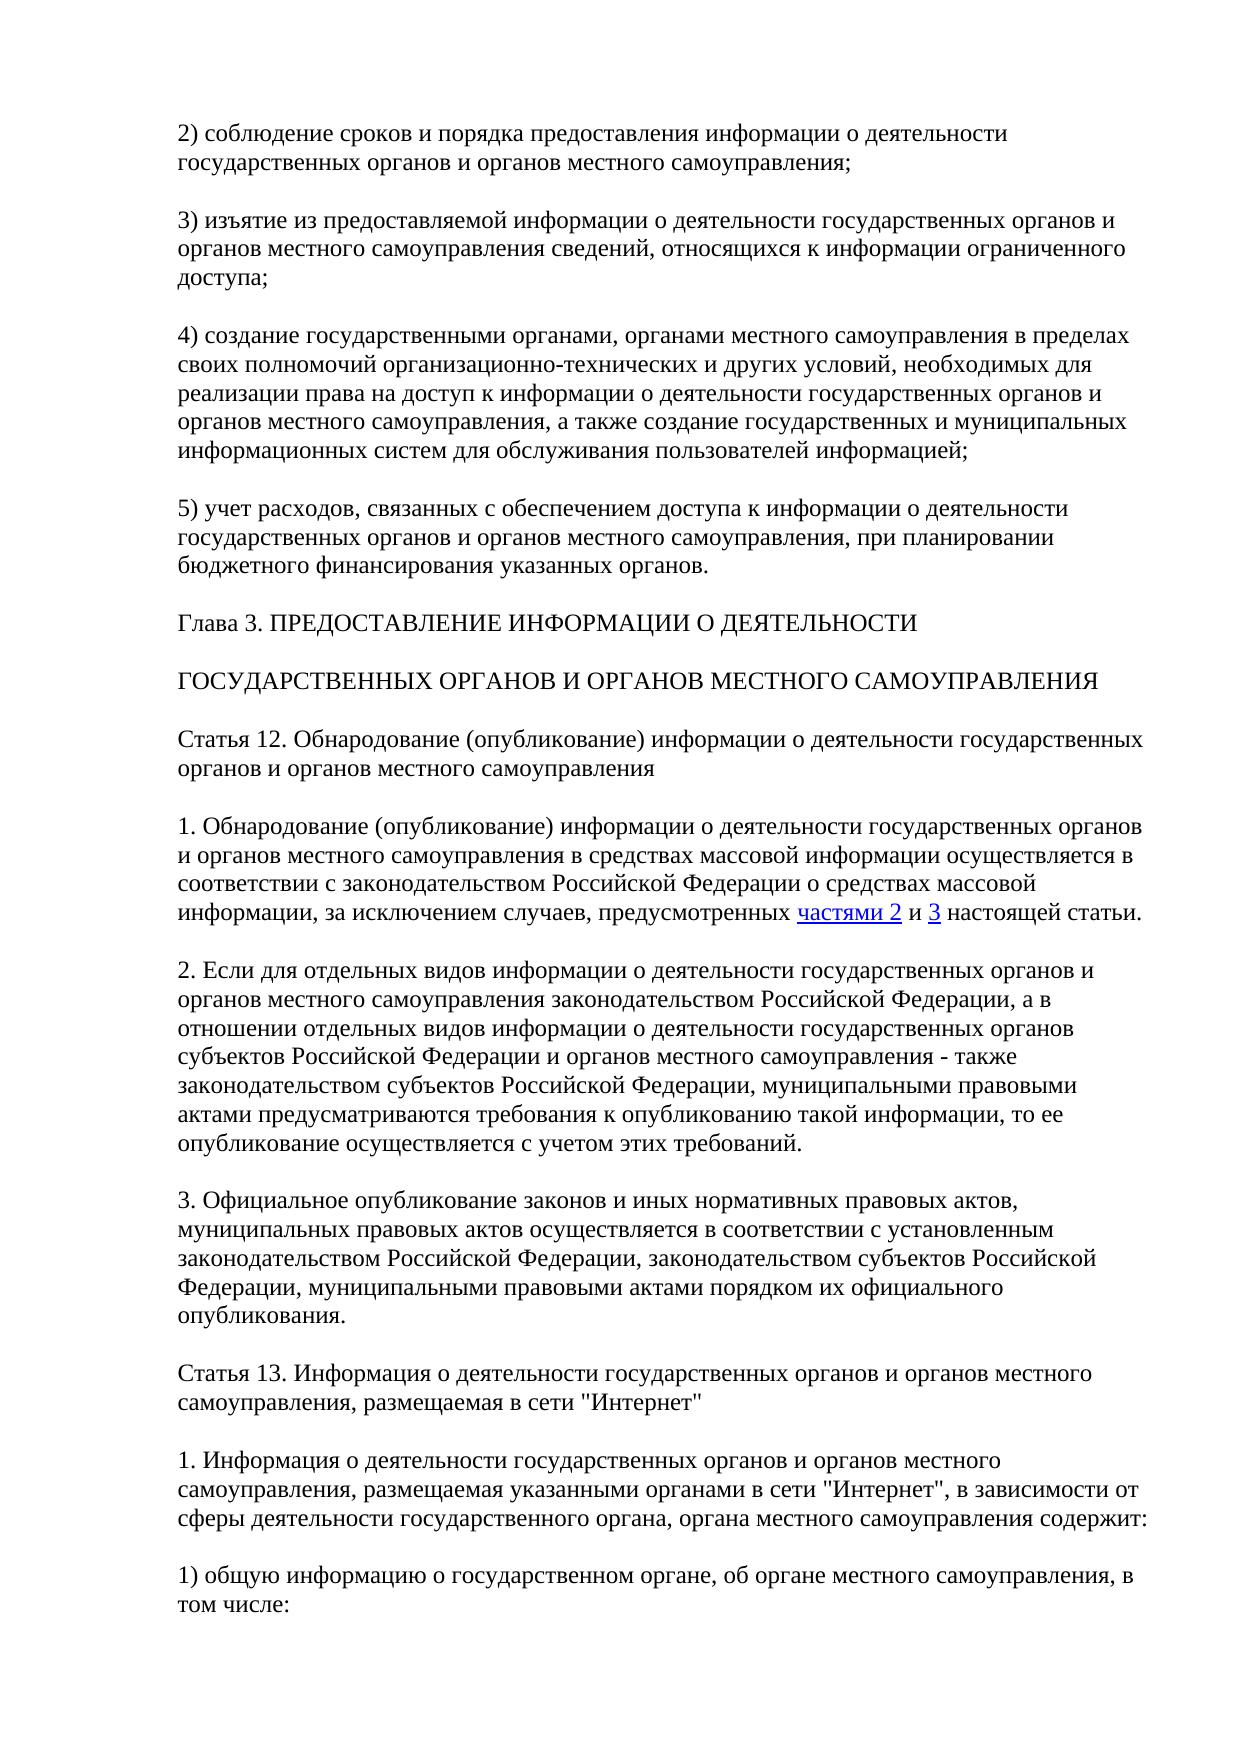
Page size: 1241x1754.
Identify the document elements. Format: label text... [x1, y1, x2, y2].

text 5) учет расходов, связанных с обеспечением доступа к информации о деятельности государственных органов и органов местного самоуправления, при планировании бюджетного финансирования указанных органов. [177, 493, 1152, 579]
text Статья 12. Обнародование (опубликование) информации о деятельности государственных органов и органов местного самоуправления [177, 724, 1152, 782]
text 1. Обнародование (опубликование) информации о деятельности государственных органов и органов местного самоуправления в средствах массовой информации осуществляется в соответствии с законодательством Российской Федерации о средствах массовой информации, за исключением случаев, предусмотренных частями 2 и 3 настоящей статьи. [177, 811, 1152, 926]
text 1) общую информацию о государственном органе, об органе местного самоуправления, в том числе: [177, 1561, 1152, 1618]
text 3) изъятие из предоставляемой информации о деятельности государственных органов и органов местного самоуправления сведений, относящихся к информации ограниченного доступа; [177, 205, 1152, 291]
text 2. Если для отдельных видов информации о деятельности государственных органов и органов местного самоуправления законодательством Российской Федерации, а в отношении отдельных видов информации о деятельности государственных органов субъектов Российской Федерации и органов местного самоуправления - также законодательством субъектов Российской Федерации, муниципальными правовыми актами предусматриваются требования к опубликованию такой информации, то ее опубликование осуществляется с учетом этих требований. [177, 955, 1152, 1156]
text 2) соблюдение сроков и порядка предоставления информации о деятельности государственных органов и органов местного самоуправления; [177, 118, 1152, 176]
text Глава 3. ПРЕДОСТАВЛЕНИЕ ИНФОРМАЦИИ О ДЕЯТЕЛЬНОСТИ [177, 608, 1152, 637]
text 1. Информация о деятельности государственных органов и органов местного самоуправления, размещаемая указанными органами в сети "Интернет", в зависимости от сферы деятельности государственного органа, органа местного самоуправления содержит: [177, 1445, 1152, 1531]
text ГОСУДАРСТВЕННЫХ ОРГАНОВ И ОРГАНОВ МЕСТНОГО САМОУПРАВЛЕНИЯ [177, 666, 1152, 695]
text 3. Официальное опубликование законов и иных нормативных правовых актов, муниципальных правовых актов осуществляется в соответствии с установленным законодательством Российской Федерации, законодательством субъектов Российской Федерации, муниципальными правовыми актами порядком их официального опубликования. [177, 1186, 1152, 1329]
text Статья 13. Информация о деятельности государственных органов и органов местного самоуправления, размещаемая в сети "Интернет" [177, 1358, 1152, 1416]
text 4) создание государственными органами, органами местного самоуправления в пределах своих полномочий организационно-технических и других условий, необходимых для реализации права на доступ к информации о деятельности государственных органов и органов местного самоуправления, а также создание государственных и муниципальных информационных систем для обслуживания пользователей информацией; [177, 320, 1152, 464]
